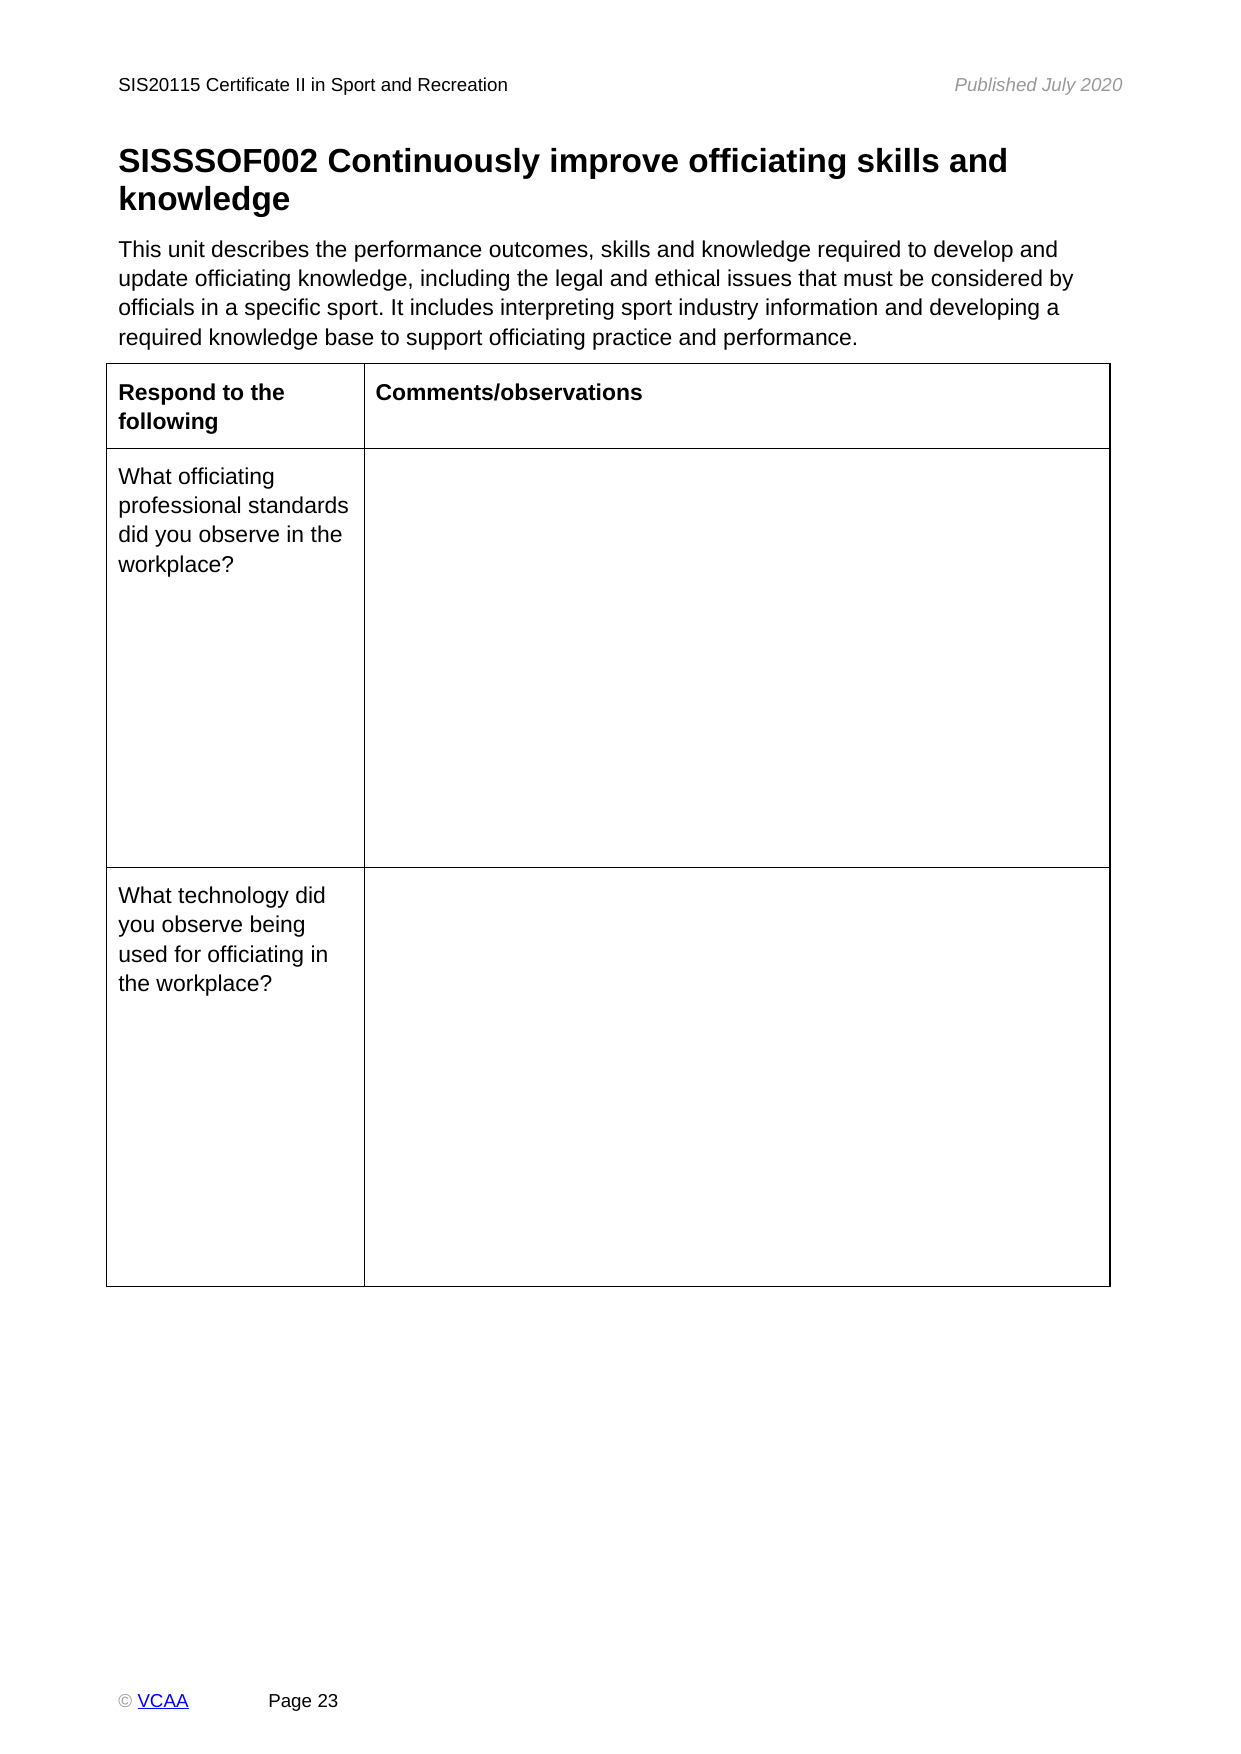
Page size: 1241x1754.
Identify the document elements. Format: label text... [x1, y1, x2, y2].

text This unit describes the performance outcomes, skills and knowledge required to develop and update officiating knowledge, including the legal and ethical issues that must be considered by officials in a specific sport. It includes interpreting sport industry information and developing a required knowledge base to support officiating practice and performance. [118, 234, 1122, 351]
table_cell What officiating professional standards did you observe in the workplace? [107, 449, 364, 867]
subtitle SISSSOF002 Continuously improve officiating skills and knowledge [118, 142, 1122, 217]
table_cell What technology did you observe being used for officiating in the workplace? [107, 868, 364, 1286]
table_header Comments/observations [365, 364, 1109, 448]
table_cell [365, 868, 1109, 1286]
table_header Respond to the following [107, 364, 364, 448]
table_cell [365, 449, 1109, 867]
